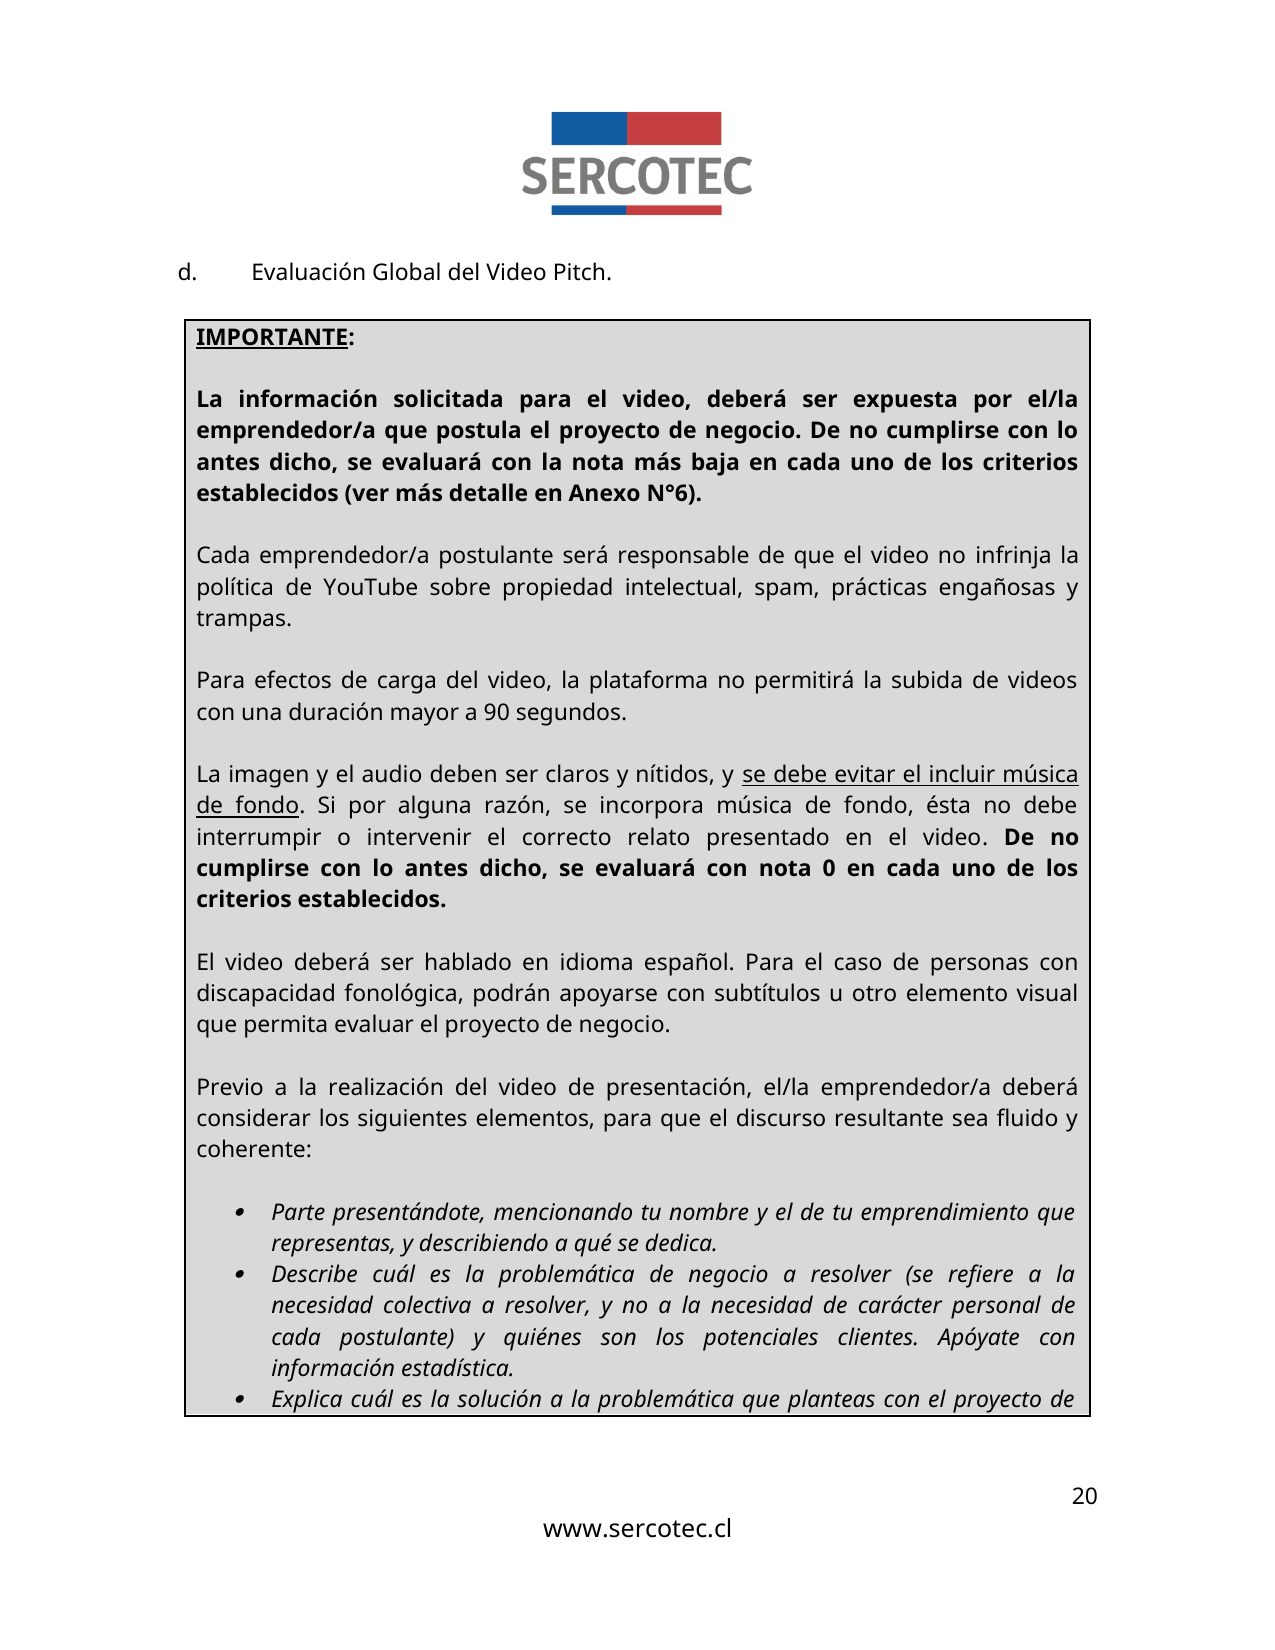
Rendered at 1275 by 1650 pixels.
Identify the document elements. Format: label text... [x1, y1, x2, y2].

list Evaluación Global del Video Pitch. [177, 256, 1098, 287]
picture [512, 105, 763, 225]
